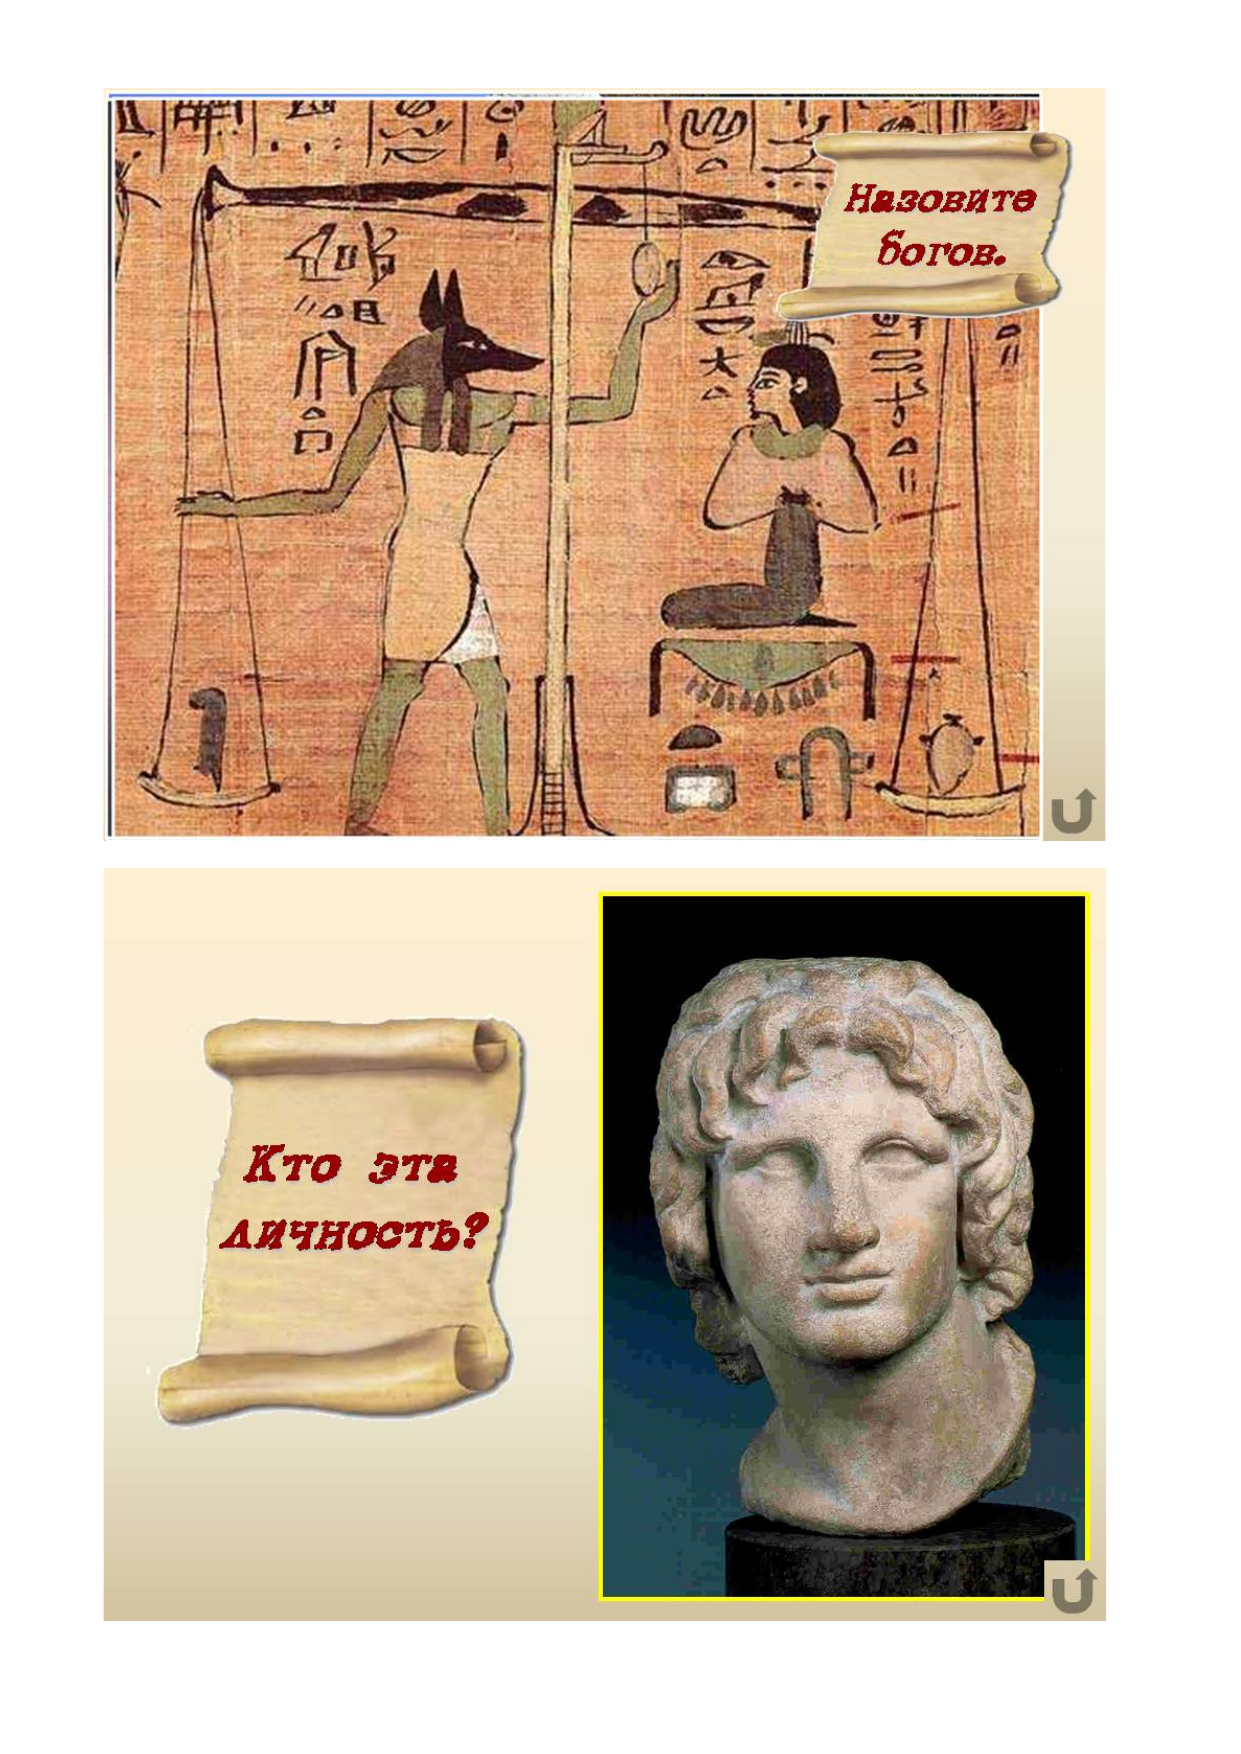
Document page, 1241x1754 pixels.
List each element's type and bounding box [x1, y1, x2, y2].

picture [103, 88, 1106, 841]
picture [103, 868, 1107, 1621]
